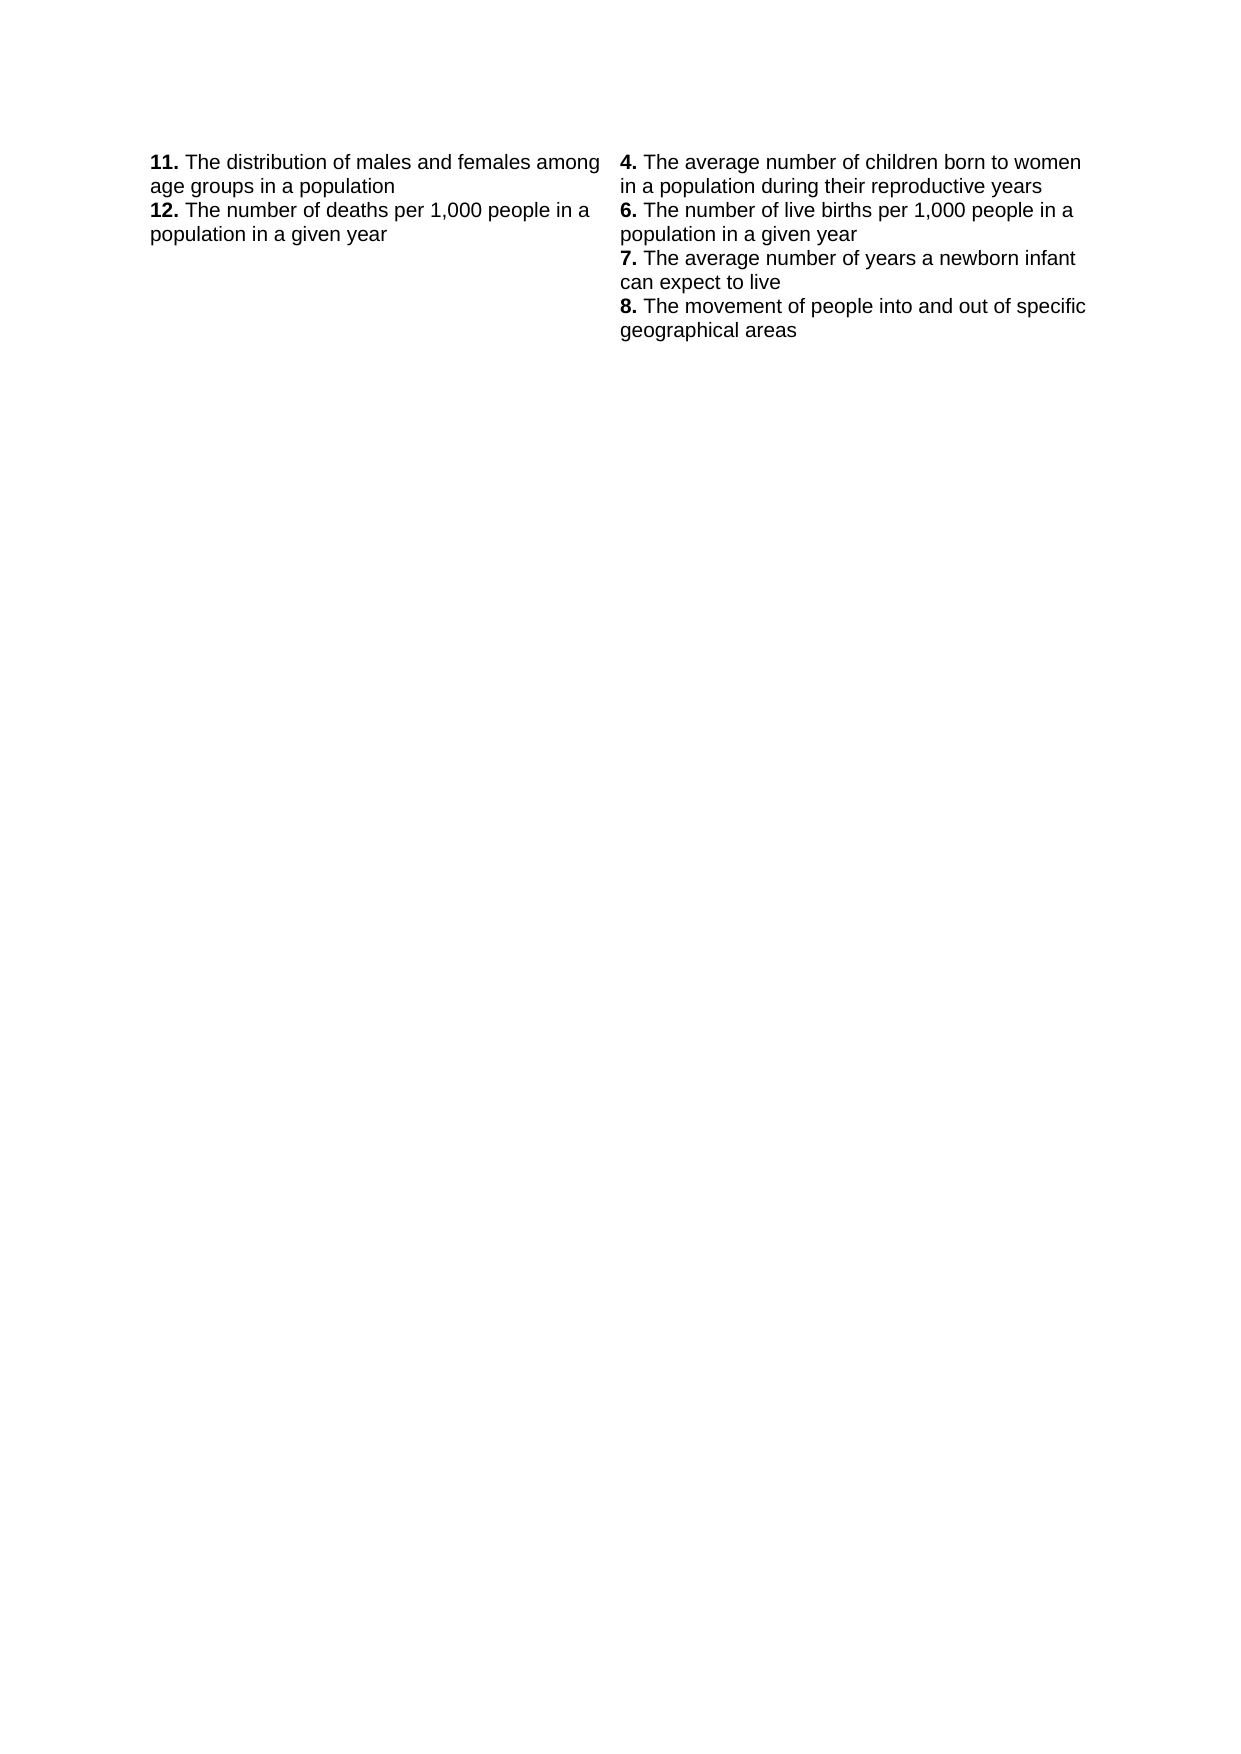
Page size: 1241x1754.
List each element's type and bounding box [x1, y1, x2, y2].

table_header [150, 150, 620, 342]
table_header [620, 150, 1090, 342]
